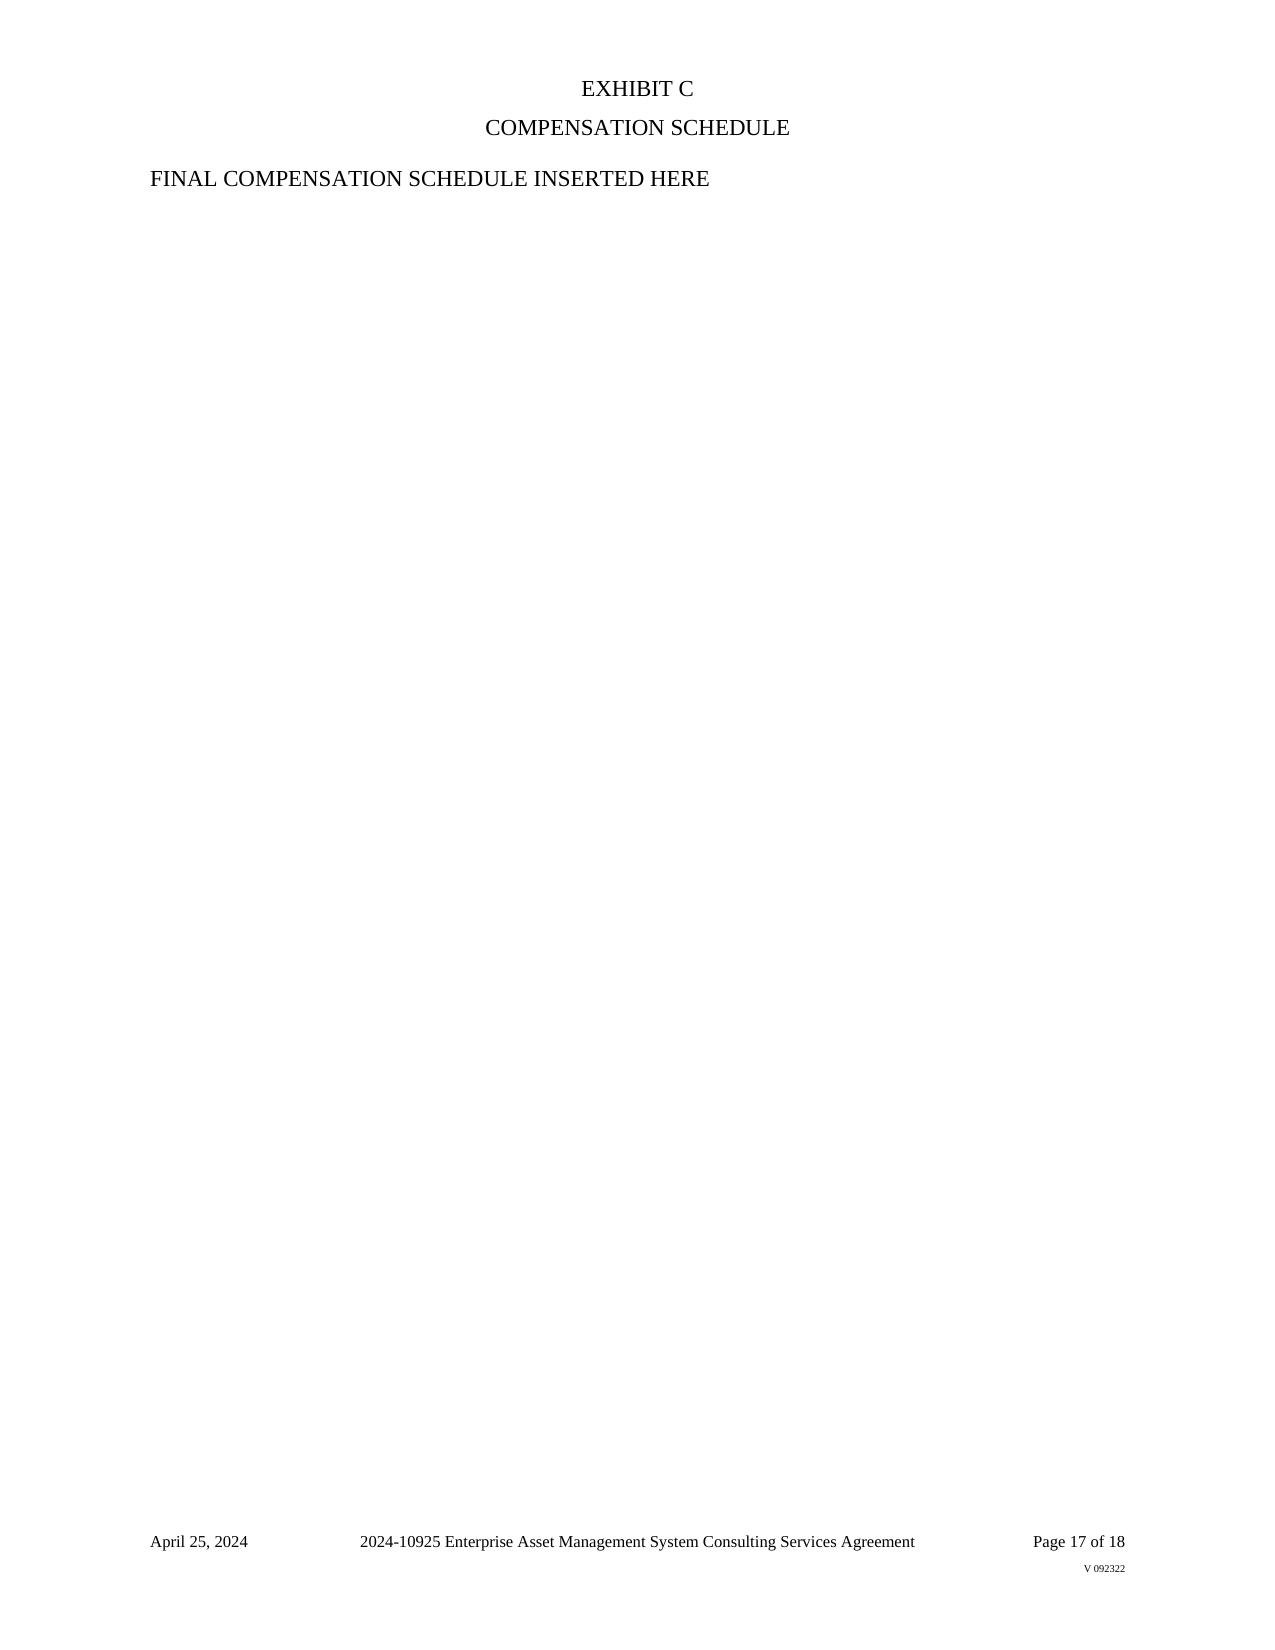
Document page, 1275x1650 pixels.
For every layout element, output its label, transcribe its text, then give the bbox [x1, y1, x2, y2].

text FINAL COMPENSATION SCHEDULE INSERTED HERE [150, 165, 1125, 192]
